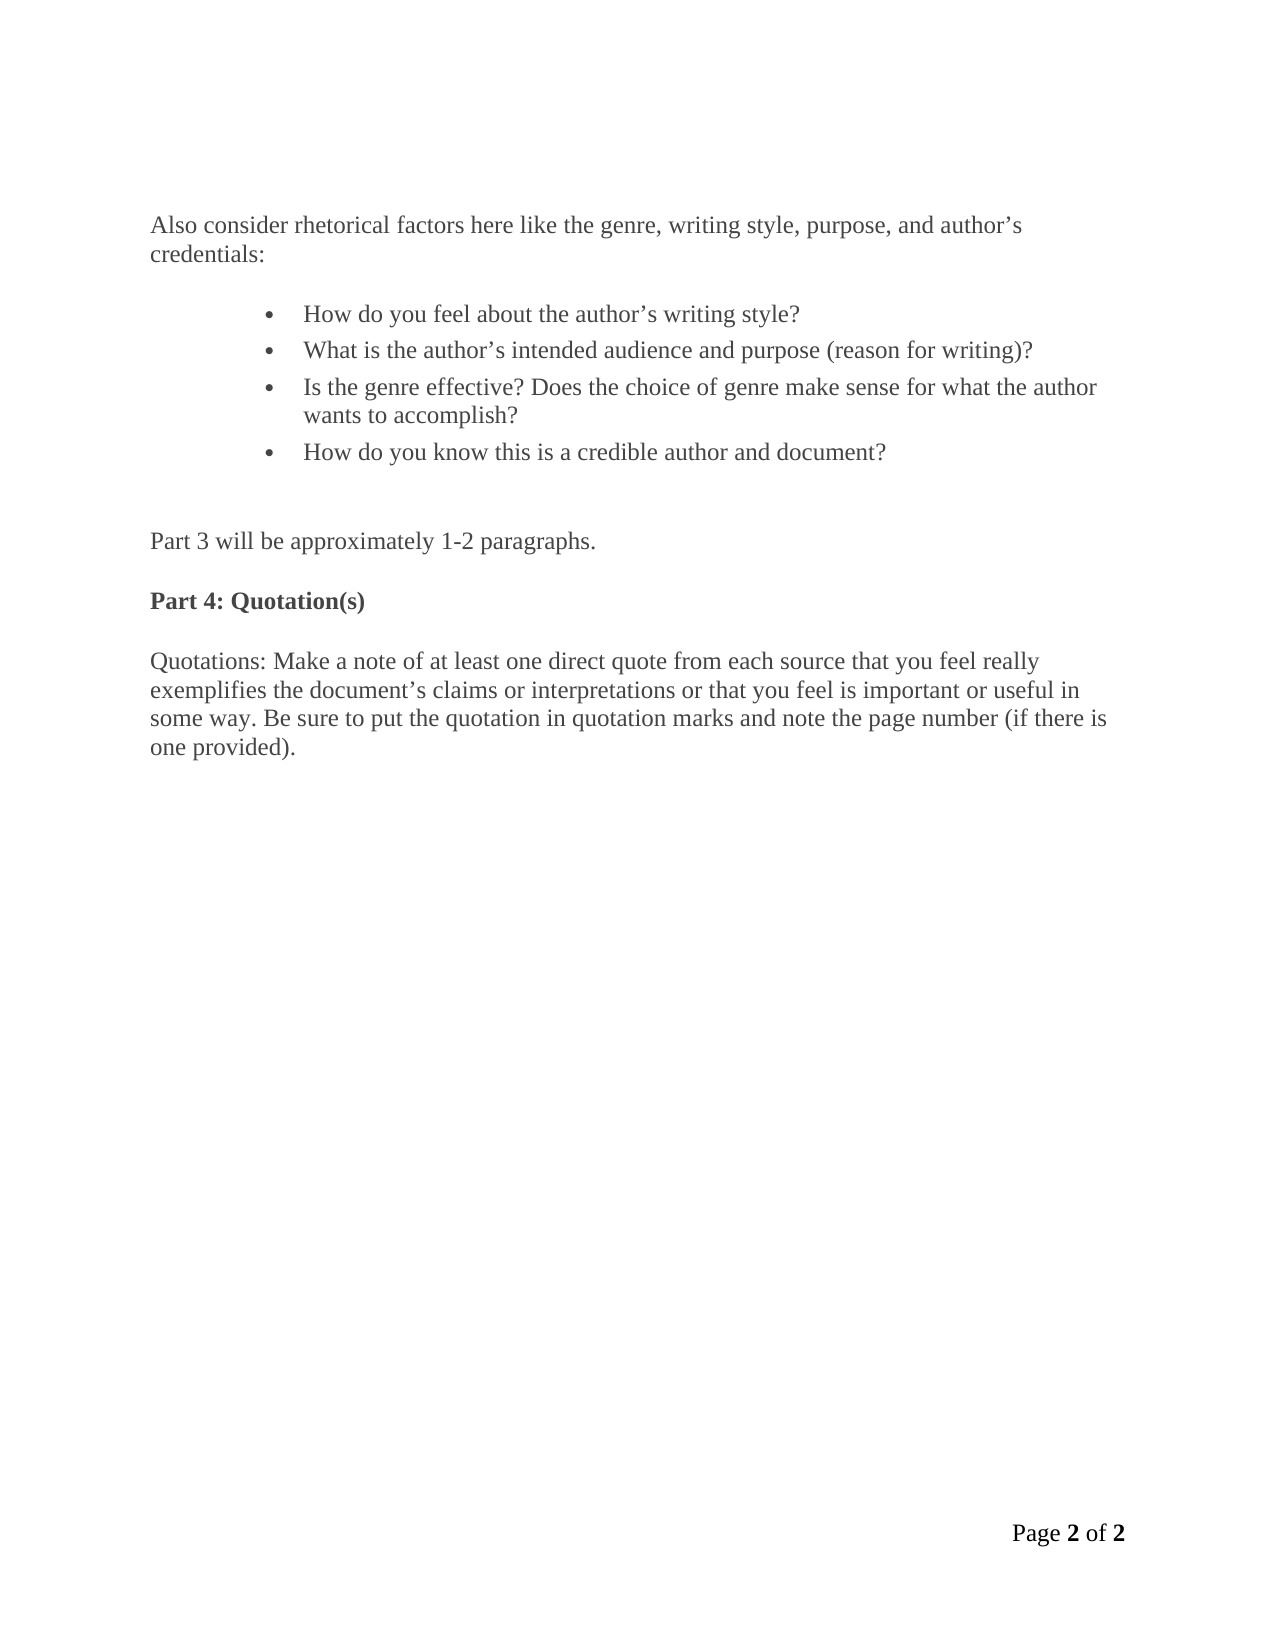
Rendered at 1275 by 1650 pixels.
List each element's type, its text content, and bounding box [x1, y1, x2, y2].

list How do you feel about the author’s writing style? [266, 299, 1125, 327]
text Quotations: Make a note of at least one direct quote from each source that you feel really exemplifies the document’s claims or interpretations or that you feel is important or useful in some way. Be sure to put the quotation in quotation marks and note the page number (if there is one provided). [150, 646, 1125, 761]
text Also consider rhetorical factors here like the genre, writing style, purpose, and author’s credentials: [150, 210, 1125, 267]
list What is the author’s intended audience and purpose (reason for writing)? [266, 335, 1125, 364]
text Part 3 will be approximately 1-2 paragraphs. [150, 526, 1125, 555]
list How do you know this is a credible author and document? [266, 437, 1125, 466]
text Part 4: Quotation(s) [150, 586, 1125, 615]
list Is the genre effective? Does the choice of genre make sense for what the author wants to accomplish? [266, 372, 1125, 429]
